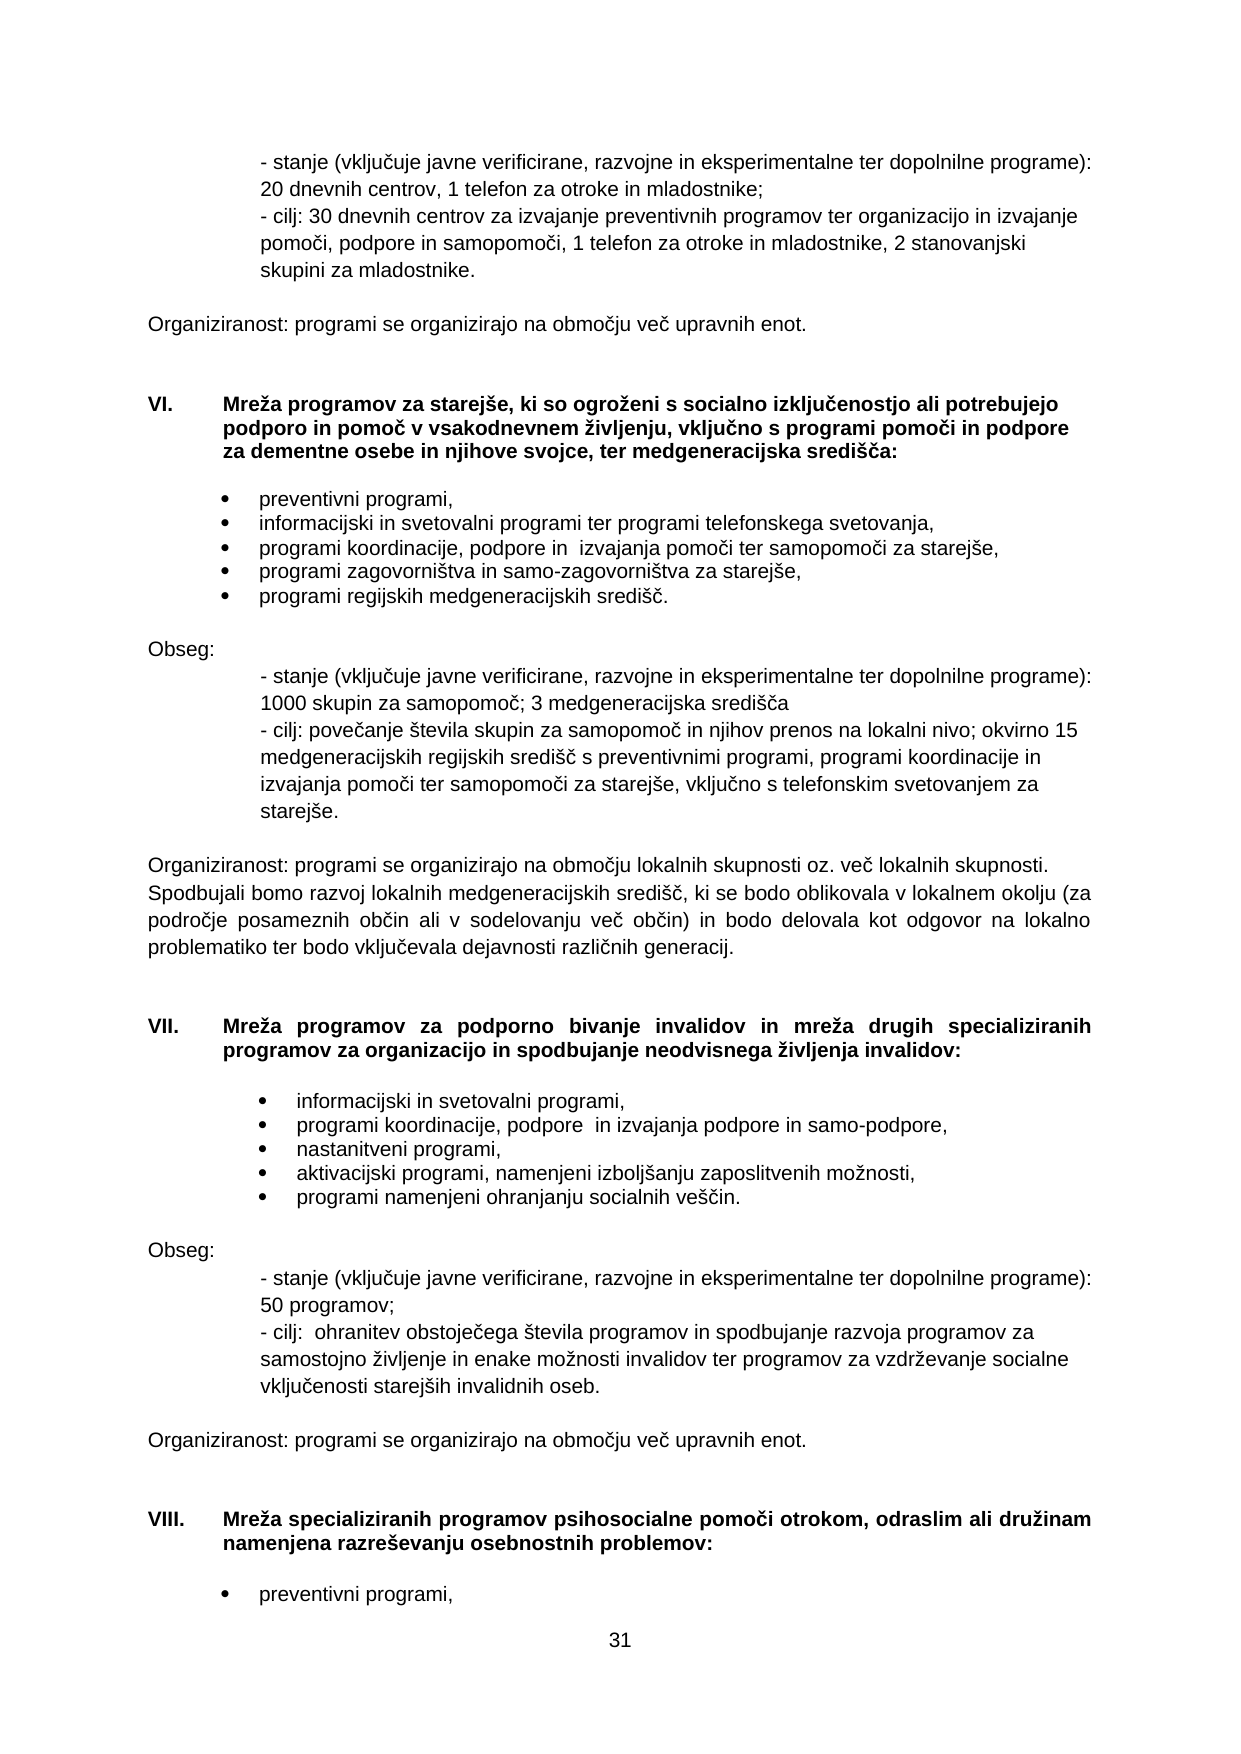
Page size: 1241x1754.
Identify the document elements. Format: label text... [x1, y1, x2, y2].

text Organiziranost: programi se organizirajo na območju več upravnih enot. [148, 1426, 1093, 1453]
text Obseg: [148, 1236, 1093, 1263]
list programi koordinacije, podpore in izvajanja pomoči ter samopomoči za starejše, [221, 535, 1093, 559]
list programi namenjeni ohranjanju socialnih veščin. [259, 1185, 1093, 1209]
text - cilj: 30 dnevnih centrov za izvajanje preventivnih programov ter organizacijo in izvajanje pomoči, podpore in samopomoči, 1 telefon za otroke in mladostnike, 2 stanovanjski skupini za mladostnike. [260, 202, 1093, 283]
text - stanje (vključuje javne verificirane, razvojne in eksperimentalne ter dopolnilne programe): 50 programov; [260, 1263, 1093, 1317]
list preventivni programi, [221, 487, 1093, 511]
list Mreža specializiranih programov psihosocialne pomoči otrokom, odraslim ali družinam namenjena razreševanju osebnostnih problemov: [148, 1507, 1093, 1555]
text Spodbujali bomo razvoj lokalnih medgeneracijskih središč, ki se bodo oblikovala v lokalnem okolju (za področje posameznih občin ali v sodelovanju več občin) in bodo delovala kot odgovor na lokalno problematiko ter bodo vključevala dejavnosti različnih generacij. [148, 878, 1093, 959]
list informacijski in svetovalni programi ter programi telefonskega svetovanja, [221, 511, 1093, 535]
list Mreža programov za podporno bivanje invalidov in mreža drugih specializiranih programov za organizacijo in spodbujanje neodvisnega življenja invalidov: [148, 1014, 1093, 1062]
list programi regijskih medgeneracijskih središč. [221, 583, 1093, 607]
text Organiziranost: programi se organizirajo na območju lokalnih skupnosti oz. več lokalnih skupnosti. [148, 851, 1093, 878]
list informacijski in svetovalni programi, [259, 1089, 1093, 1113]
list Mreža programov za starejše, ki so ogroženi s socialno izključenostjo ali potrebujejo podporo in pomoč v vsakodnevnem življenju, vključno s programi pomoči in podpore za dementne osebe in njihove svojce, ter medgeneracijska središča: [148, 391, 1093, 463]
text - stanje (vključuje javne verificirane, razvojne in eksperimentalne ter dopolnilne programe): 1000 skupin za samopomoč; 3 medgeneracijska središča [260, 662, 1093, 716]
text Organiziranost: programi se organizirajo na območju več upravnih enot. [148, 310, 1093, 337]
list aktivacijski programi, namenjeni izboljšanju zaposlitvenih možnosti, [259, 1161, 1093, 1185]
list programi zagovorništva in samo-zagovorništva za starejše, [221, 559, 1093, 583]
list preventivni programi, [221, 1582, 1093, 1606]
text - stanje (vključuje javne verificirane, razvojne in eksperimentalne ter dopolnilne programe): 20 dnevnih centrov, 1 telefon za otroke in mladostnike; [260, 148, 1093, 202]
list programi koordinacije, podpore in izvajanja podpore in samo-podpore, [259, 1113, 1093, 1137]
list nastanitveni programi, [259, 1137, 1093, 1161]
text Obseg: [148, 634, 1093, 662]
text - cilj: povečanje števila skupin za samopomoč in njihov prenos na lokalni nivo; okvirno 15 medgeneracijskih regijskih središč s preventivnimi programi, programi koordinacije in izvajanja pomoči ter samopomoči za starejše, vključno s telefonskim svetovanjem za starejše. [260, 716, 1093, 824]
text - cilj: ohranitev obstoječega števila programov in spodbujanje razvoja programov za samostojno življenje in enake možnosti invalidov ter programov za vzdrževanje socialne vključenosti starejših invalidnih oseb. [260, 1317, 1093, 1399]
